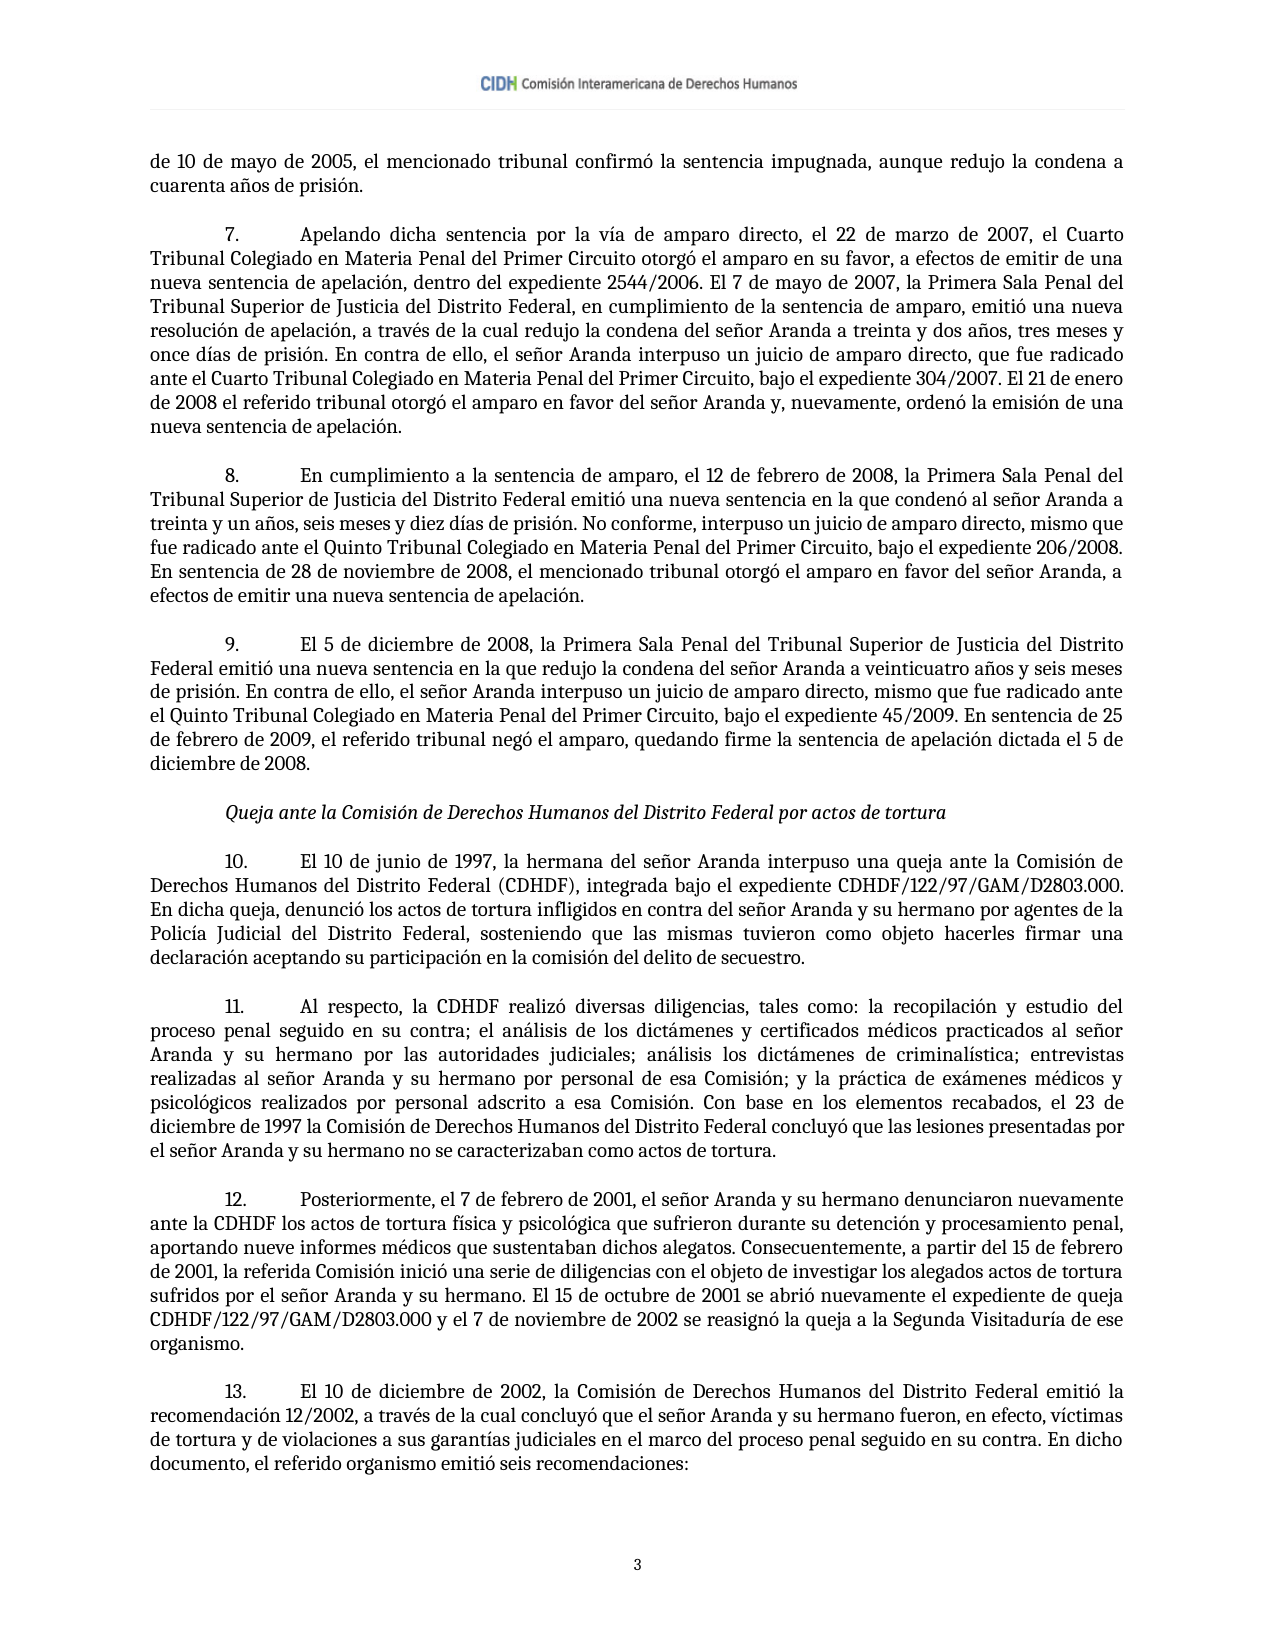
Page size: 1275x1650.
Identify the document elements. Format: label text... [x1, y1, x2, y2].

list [150, 150, 1125, 198]
list Queja ante la Comisión de Derechos Humanos del Distrito Federal por actos de tortura [225, 801, 1125, 825]
list El 10 de diciembre de 2002, la Comisión de Derechos Humanos del Distrito Federal emitió la recomendación 12/2002, a través de la cual concluyó que el señor Aranda y su hermano fueron, en efecto, víctimas de tortura y de violaciones a sus garantías judiciales en el marco del proceso penal seguido en su contra. En dicho documento, el referido organismo emitió seis recomendaciones: [150, 1380, 1125, 1476]
list El 5 de diciembre de 2008, la Primera Sala Penal del Tribunal Superior de Justicia del Distrito Federal emitió una nueva sentencia en la que redujo la condena del señor Aranda a veinticuatro años y seis meses de prisión. En contra de ello, el señor Aranda interpuso un juicio de amparo directo, mismo que fue radicado ante el Quinto Tribunal Colegiado en Materia Penal del Primer Circuito, bajo el expediente 45/2009. En sentencia de 25 de febrero de 2009, el referido tribunal negó el amparo, quedando firme la sentencia de apelación dictada el 5 de diciembre de 2008. [150, 632, 1125, 776]
list Apelando dicha sentencia por la vía de amparo directo, el 22 de marzo de 2007, el Cuarto Tribunal Colegiado en Materia Penal del Primer Circuito otorgó el amparo en su favor, a efectos de emitir de una nueva sentencia de apelación, dentro del expediente 2544/2006. El 7 de mayo de 2007, la Primera Sala Penal del Tribunal Superior de Justicia del Distrito Federal, en cumplimiento de la sentencia de amparo, emitió una nueva resolución de apelación, a través de la cual redujo la condena del señor Aranda a treinta y dos años, tres meses y once días de prisión. En contra de ello, el señor Aranda interpuso un juicio de amparo directo, que fue radicado ante el Cuarto Tribunal Colegiado en Materia Penal del Primer Circuito, bajo el expediente 304/2007. El 21 de enero de 2008 el referido tribunal otorgó el amparo en favor del señor Aranda y, nuevamente, ordenó la emisión de una nueva sentencia de apelación. [150, 223, 1125, 438]
list En cumplimiento a la sentencia de amparo, el 12 de febrero de 2008, la Primera Sala Penal del Tribunal Superior de Justicia del Distrito Federal emitió una nueva sentencia en la que condenó al señor Aranda a treinta y un años, seis meses y diez días de prisión. No conforme, interpuso un juicio de amparo directo, mismo que fue radicado ante el Quinto Tribunal Colegiado en Materia Penal del Primer Circuito, bajo el expediente 206/2008. En sentencia de 28 de noviembre de 2008, el mencionado tribunal otorgó el amparo en favor del señor Aranda, a efectos de emitir una nueva sentencia de apelación. [150, 463, 1125, 607]
picture [475, 75, 800, 93]
list Al respecto, la CDHDF realizó diversas diligencias, tales como: la recopilación y estudio del proceso penal seguido en su contra; el análisis de los dictámenes y certificados médicos practicados al señor Aranda y su hermano por las autoridades judiciales; análisis los dictámenes de criminalística; entrevistas realizadas al señor Aranda y su hermano por personal de esa Comisión; y la práctica de exámenes médicos y psicológicos realizados por personal adscrito a esa Comisión. Con base en los elementos recabados, el 23 de diciembre de 1997 la Comisión de Derechos Humanos del Distrito Federal concluyó que las lesiones presentadas por el señor Aranda y su hermano no se caracterizaban como actos de tortura. [150, 995, 1125, 1162]
list Posteriormente, el 7 de febrero de 2001, el señor Aranda y su hermano denunciaron nuevamente ante la CDHDF los actos de tortura física y psicológica que sufrieron durante su detención y procesamiento penal, aportando nueve informes médicos que sustentaban dichos alegatos. Consecuentemente, a partir del 15 de febrero de 2001, la referida Comisión inició una serie de diligencias con el objeto de investigar los alegados actos de tortura sufridos por el señor Aranda y su hermano. El 15 de octubre de 2001 se abrió nuevamente el expediente de queja CDHDF/122/97/GAM/D2803.000 y el 7 de noviembre de 2002 se reasignó la queja a la Segunda Visitaduría de ese organismo. [150, 1187, 1125, 1355]
list El 10 de junio de 1997, la hermana del señor Aranda interpuso una queja ante la Comisión de Derechos Humanos del Distrito Federal (CDHDF), integrada bajo el expediente CDHDF/122/97/GAM/D2803.000. En dicha queja, denunció los actos de tortura infligidos en contra del señor Aranda y su hermano por agentes de la Policía Judicial del Distrito Federal, sosteniendo que las mismas tuvieron como objeto hacerles firmar una declaración aceptando su participación en la comisión del delito de secuestro. [150, 850, 1125, 970]
